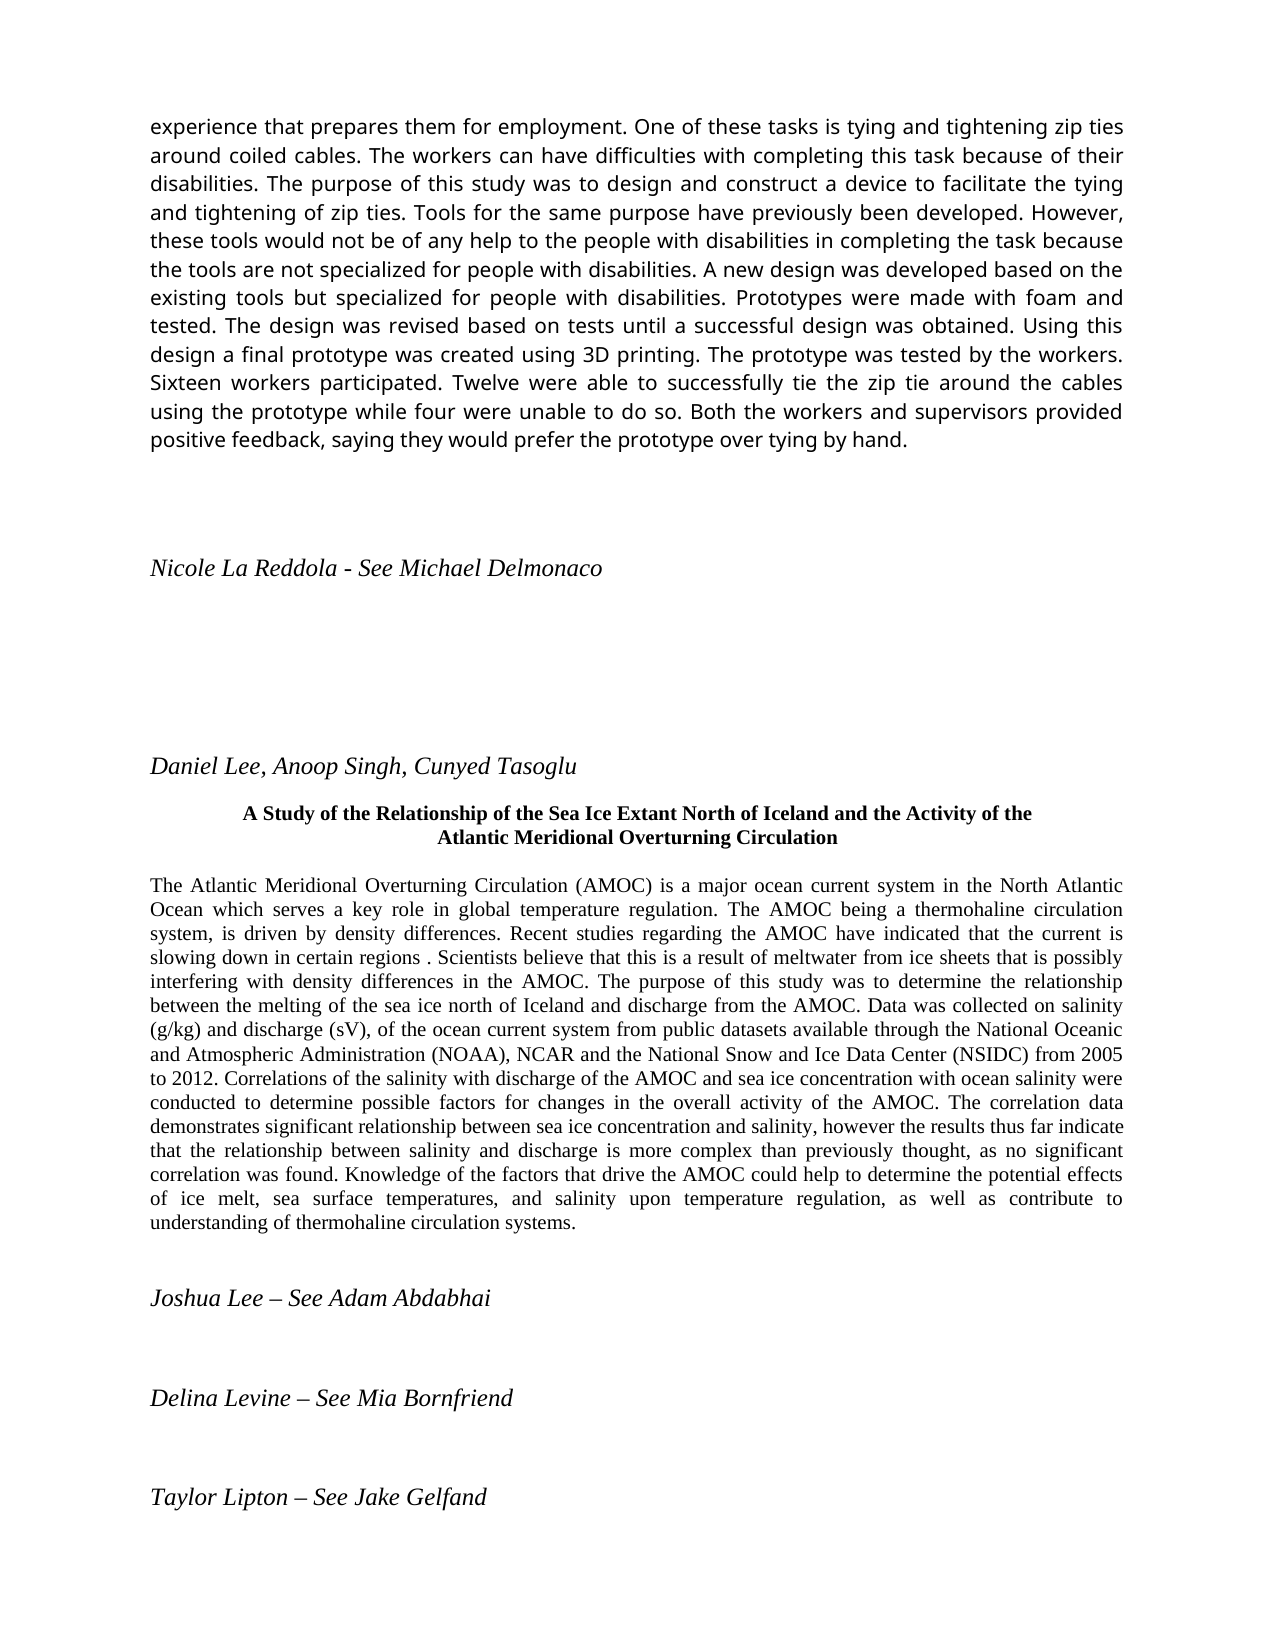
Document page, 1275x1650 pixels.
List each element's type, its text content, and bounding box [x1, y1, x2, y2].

text Joshua Lee – See Adam Abdabhai [150, 1283, 1125, 1312]
text Daniel Lee, Anoop Singh, Cunyed Tasoglu [150, 751, 1125, 780]
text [150, 112, 1125, 454]
text A Study of the Relationship of the Sea Ice Extant North of Iceland and the Activity of the [150, 801, 1125, 825]
text Delina Levine – See Mia Bornfriend [150, 1383, 1125, 1411]
text Taylor Lipton – See Jake Gelfand [150, 1482, 1125, 1511]
text Atlantic Meridional Overturning Circulation [150, 825, 1125, 849]
text The Atlantic Meridional Overturning Circulation (AMOC) is a major ocean current system in the North Atlantic Ocean which serves a key role in global temperature regulation. The AMOC being a thermohaline circulation system, is driven by density differences. Recent studies regarding the AMOC have indicated that the current is slowing down in certain regions . Scientists believe that this is a result of meltwater from ice sheets that is possibly interfering with density differences in the AMOC. The purpose of this study was to determine the relationship between the melting of the sea ice north of Iceland and discharge from the AMOC. Data was collected on salinity (g/kg) and discharge (sV), of the ocean current system from public datasets available through the National Oceanic and Atmospheric Administration (NOAA), NCAR and the National Snow and Ice Data Center (NSIDC) from 2005 to 2012. Correlations of the salinity with discharge of the AMOC and sea ice concentration with ocean salinity were conducted to determine possible factors for changes in the overall activity of the AMOC. The correlation data demonstrates significant relationship between sea ice concentration and salinity, however the results thus far indicate that the relationship between salinity and discharge is more complex than previously thought, as no significant correlation was found. Knowledge of the factors that drive the AMOC could help to determine the potential effects of ice melt, sea surface temperatures, and salinity upon temperature regulation, as well as contribute to understanding of thermohaline circulation systems. [150, 873, 1125, 1234]
text Nicole La Reddola - See Michael Delmonaco [150, 553, 1125, 582]
